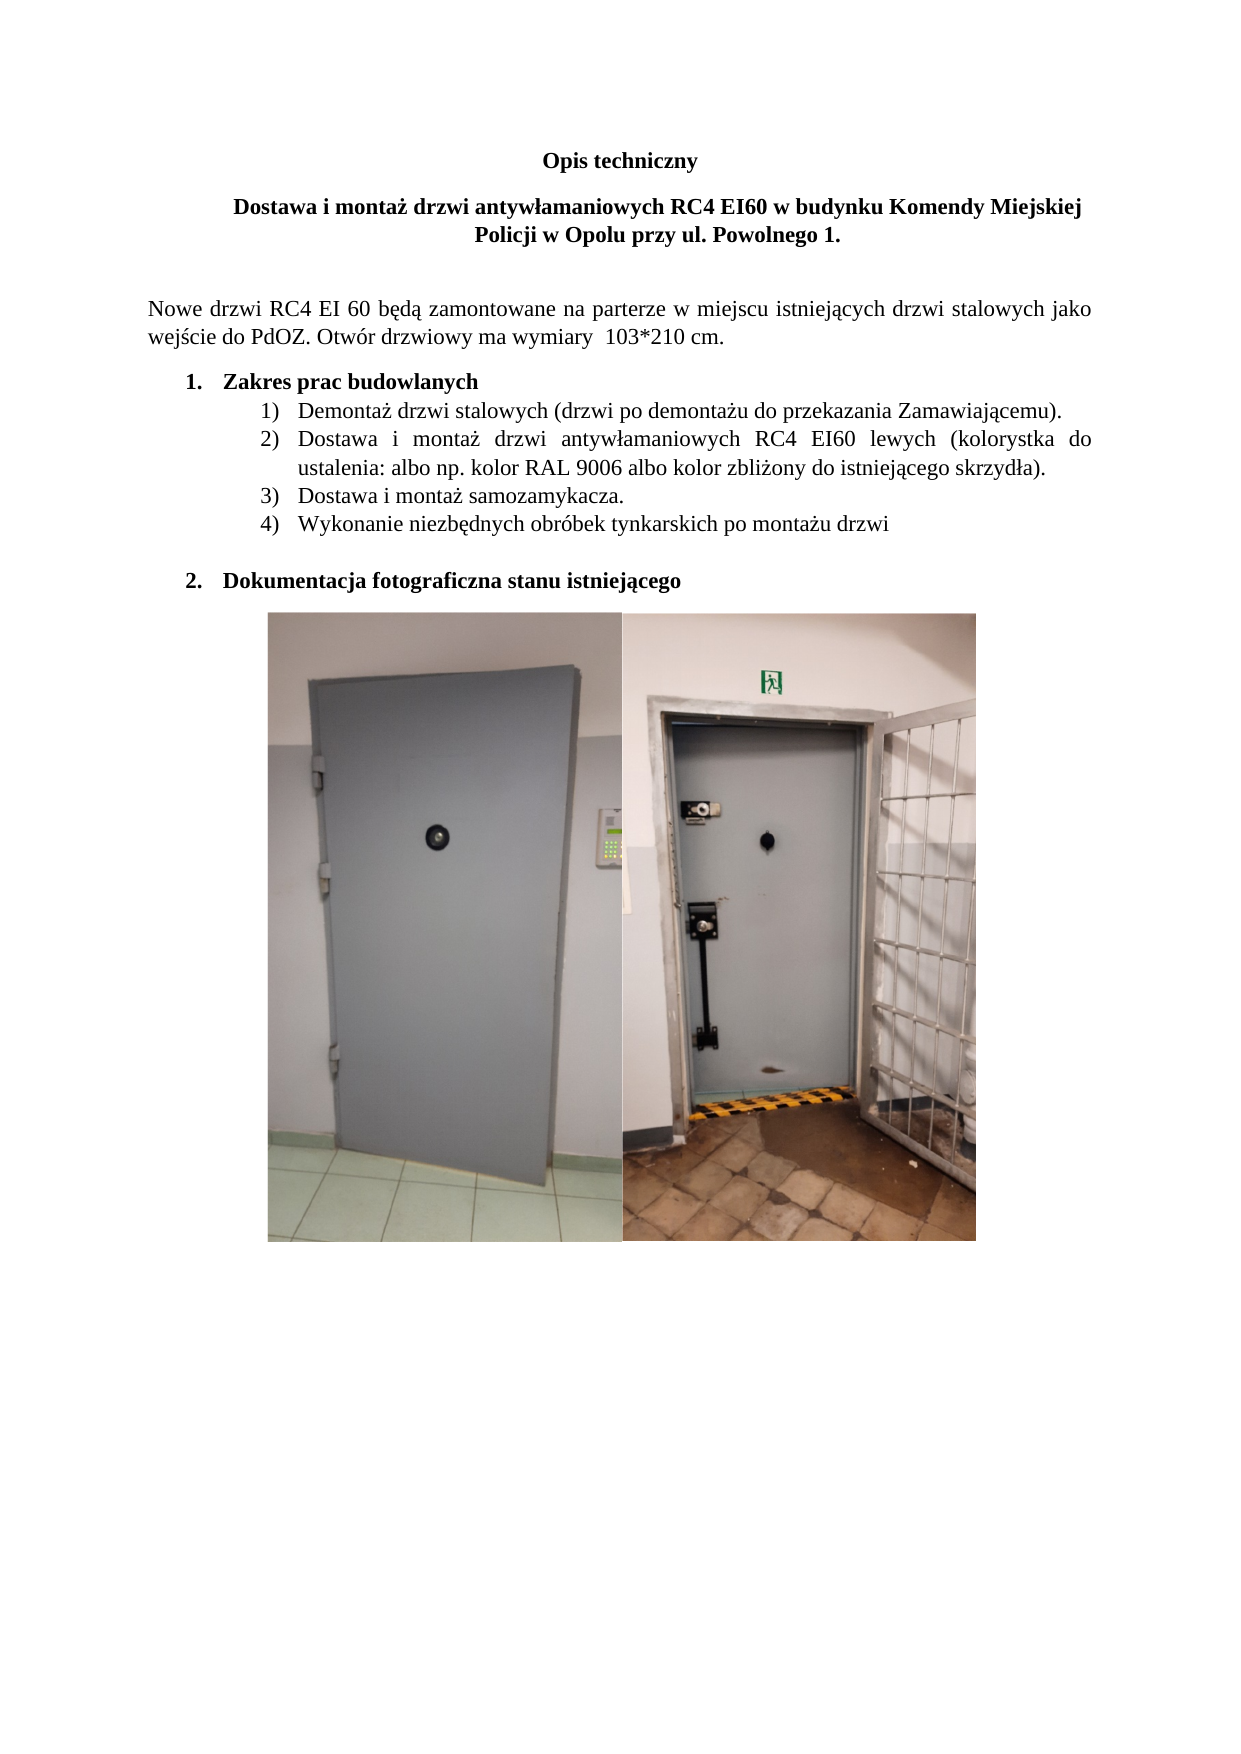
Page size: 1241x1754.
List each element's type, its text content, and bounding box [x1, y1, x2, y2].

list Dokumentacja fotograficzna stanu istniejącego [185, 567, 1093, 594]
list Zakres prac budowlanych [185, 368, 1093, 394]
list Demontaż drzwi stalowych (drzwi po demontażu do przekazania Zamawiającemu). [260, 397, 1093, 423]
picture [268, 613, 622, 1241]
list Wykonanie niezbędnych obróbek tynkarskich po montażu drzwi [260, 510, 1093, 537]
text Opis techniczny [148, 148, 1093, 174]
picture [623, 614, 976, 1240]
list Dostawa i montaż drzwi antywłamaniowych RC4 EI60 lewych (kolorystka do ustalenia: albo np. kolor RAL 9006 albo kolor zbliżony do istniejącego skrzydła). [260, 425, 1093, 480]
list Dostawa i montaż drzwi antywłamaniowych RC4 EI60 w budynku Komendy Miejskiej Policji w Opolu przy ul. Powolnego 1. [223, 193, 1093, 247]
text Nowe drzwi RC4 EI 60 będą zamontowane na parterze w miejscu istniejących drzwi stalowych jako wejście do PdOZ. Otwór drzwiowy ma wymiary 103*210 cm. [148, 295, 1093, 349]
list Dostawa i montaż samozamykacza. [260, 482, 1093, 508]
